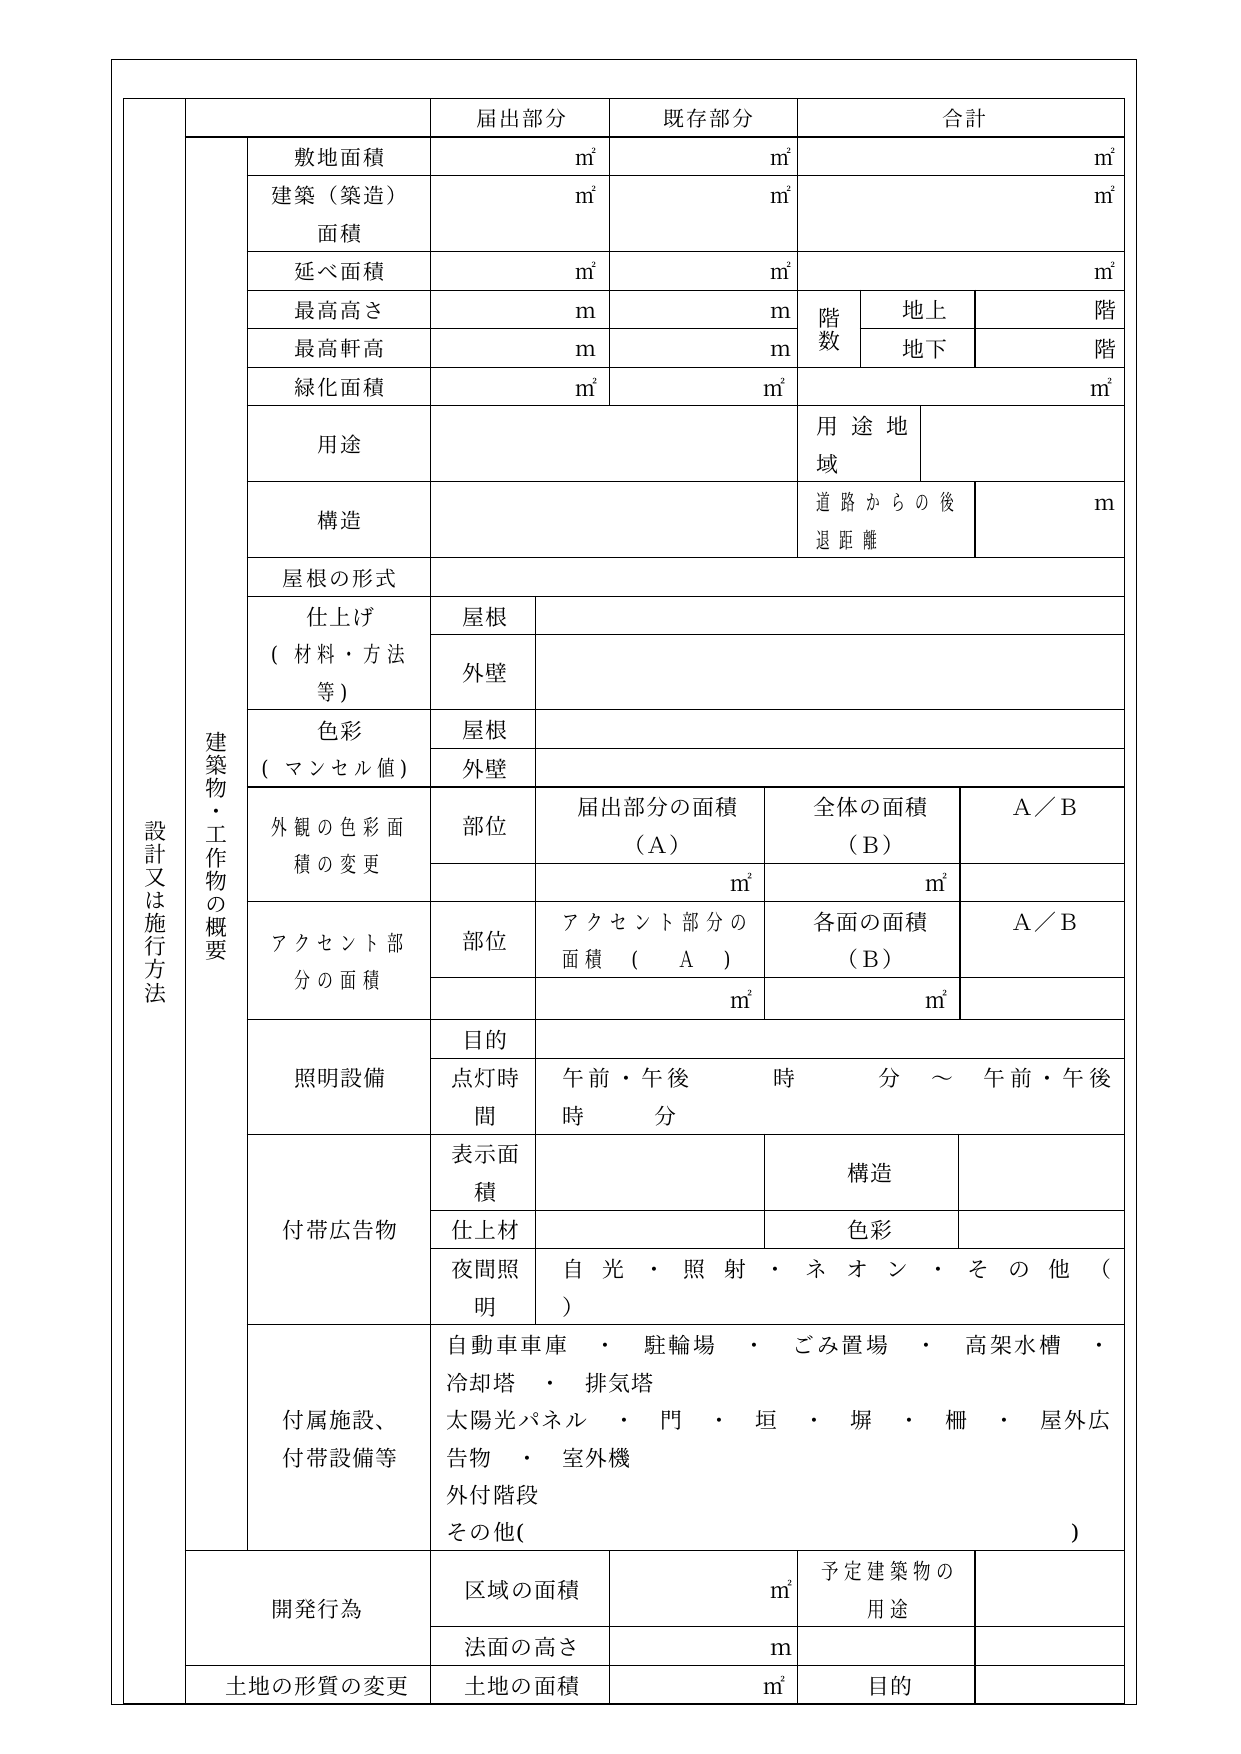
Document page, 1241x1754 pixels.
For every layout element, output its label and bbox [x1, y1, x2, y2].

table_cell [112, 60, 1136, 1704]
